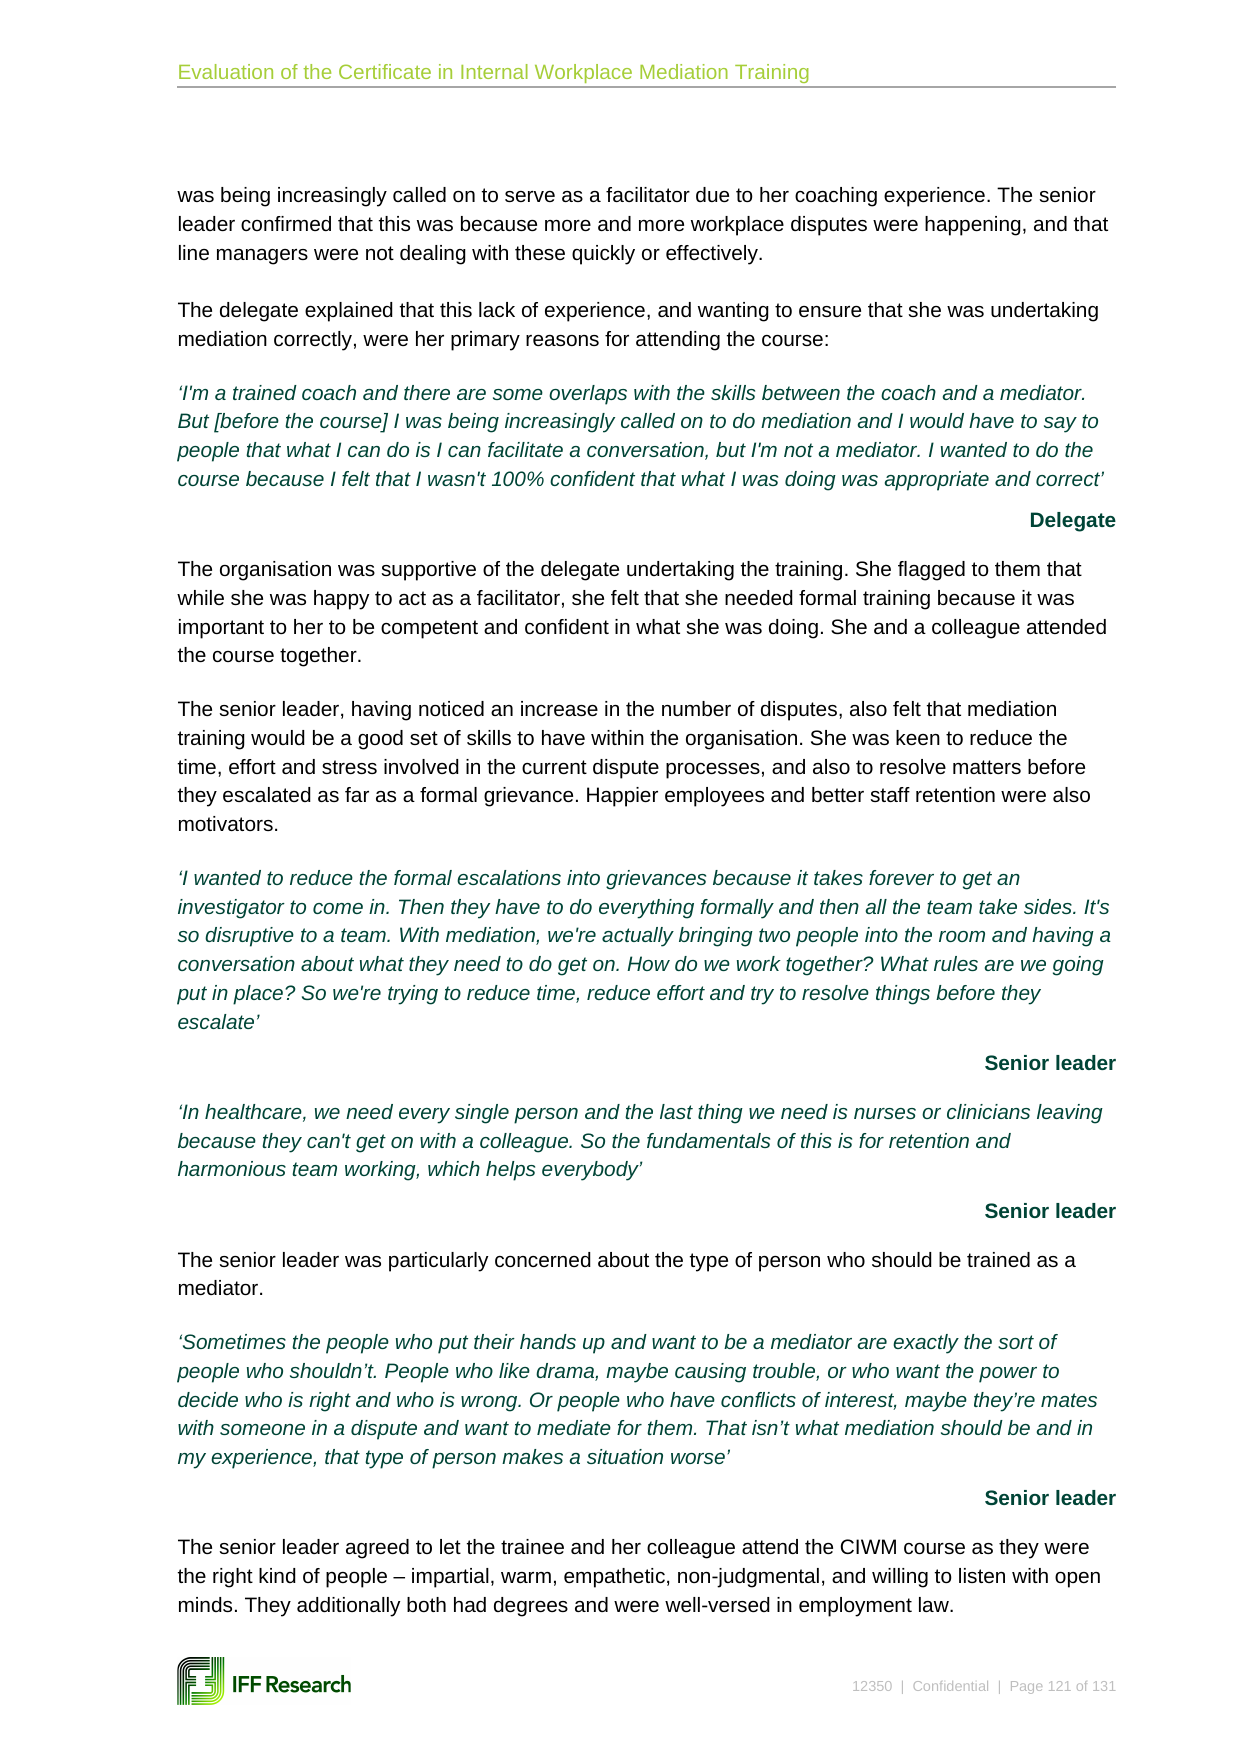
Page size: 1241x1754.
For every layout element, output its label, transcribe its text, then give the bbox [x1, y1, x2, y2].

text The senior leader, having noticed an increase in the number of disputes, also felt that mediation training would be a good set of skills to have within the organisation. She was keen to reduce the time, effort and stress involved in the current dispute processes, and also to resolve matters before they escalated as far as a formal grievance. Happier employees and better staff retention were also motivators. [177, 697, 1116, 836]
text ‘I'm a trained coach and there are some overlaps with the skills between the coach and a mediator. But [before the course] I was being increasingly called on to do mediation and I would have to say to people that what I can do is I can facilitate a conversation, but I'm not a mediator. I wanted to do the course because I felt that I wasn't 100% confident that what I was doing was appropriate and correct’ [177, 381, 1116, 491]
text The senior leader agreed to let the trainee and her colleague attend the CIWM course as they were the right kind of people – impartial, warm, empathetic, non-judgmental, and willing to listen with open minds. They additionally both had degrees and were well-versed in employment law. [177, 1535, 1116, 1617]
text Senior leader [177, 1486, 1116, 1510]
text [177, 183, 1116, 351]
text Senior leader [177, 1198, 1116, 1222]
text ‘In healthcare, we need every single person and the last thing we need is nurses or clinicians leaving because they can't get on with a colleague. So the fundamentals of this is for retention and harmonious team working, which helps everybody’ [177, 1100, 1116, 1181]
picture [177, 1657, 351, 1705]
text The organisation was supportive of the delegate undertaking the training. She flagged to them that while she was happy to act as a facilitator, she felt that she needed formal training because it was important to her to be competent and confident in what she was doing. She and a colleague attended the course together. [177, 557, 1116, 667]
text The senior leader was particularly concerned about the type of person who should be trained as a mediator. [177, 1247, 1116, 1300]
text ‘I wanted to reduce the formal escalations into grievances because it takes forever to get an investigator to come in. Then they have to do everything formally and then all the team take sides. It's so disruptive to a team. With mediation, we're actually bringing two people into the room and having a conversation about what they need to do get on. How do we work together? What rules are we going put in place? So we're trying to reduce time, reduce effort and try to resolve things before they escalate’ [177, 866, 1116, 1033]
text Senior leader [177, 1051, 1116, 1075]
text Delegate [177, 508, 1116, 532]
text ‘Sometimes the people who put their hands up and want to be a mediator are exactly the sort of people who shouldn’t. People who like drama, maybe causing trouble, or who want the power to decide who is right and who is wrong. Or people who have conflicts of interest, maybe they’re mates with someone in a dispute and want to mediate for them. That isn’t what mediation should be and in my experience, that type of person makes a situation worse’ [177, 1330, 1116, 1469]
